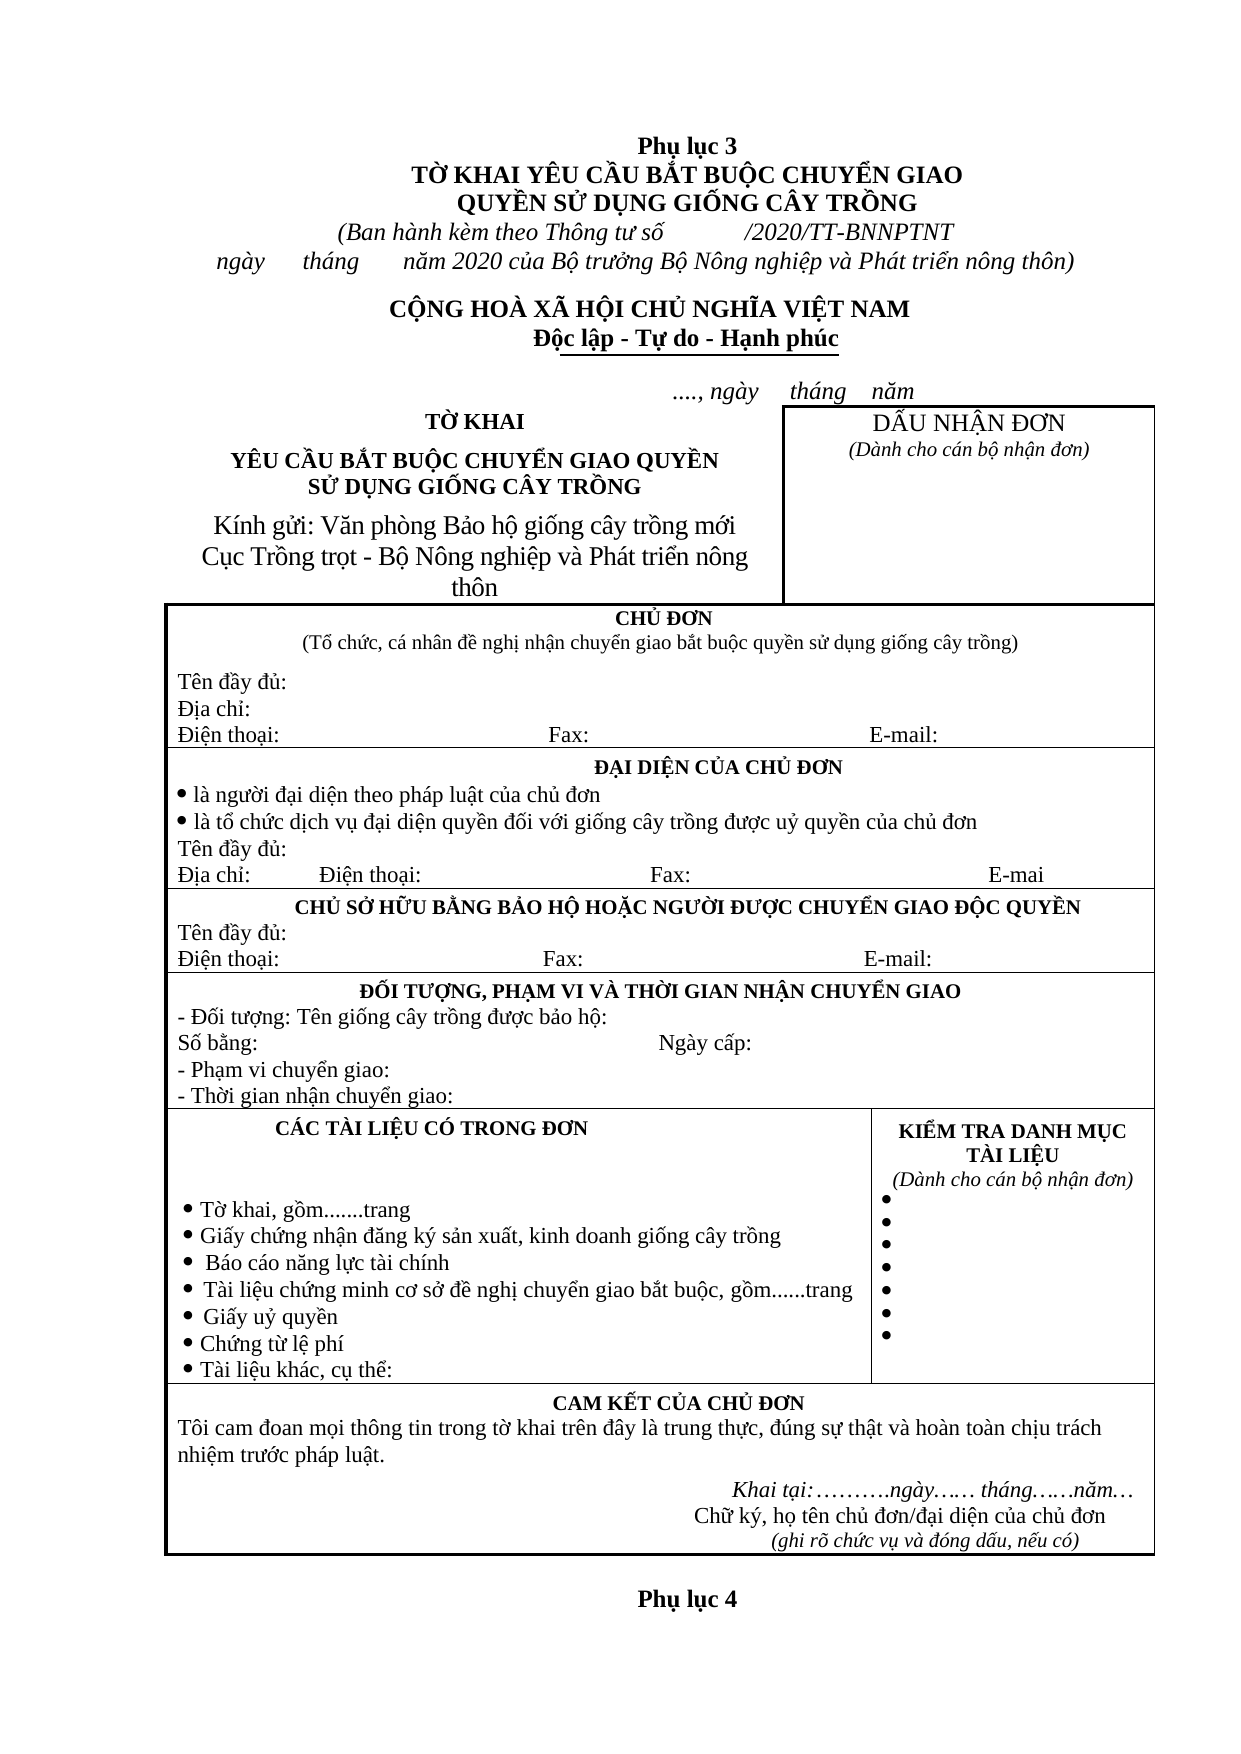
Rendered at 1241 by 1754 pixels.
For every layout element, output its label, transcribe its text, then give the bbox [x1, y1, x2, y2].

text QUYỀN SỬ DỤNG GIỐNG CÂY TRỒNG [177, 188, 1122, 217]
table_cell KIỂM TRA DANH MỤC TÀI LIỆU (Dành cho cán bộ nhận đơn) [872, 1109, 1154, 1383]
table_header DẤU NHẬN ĐƠN (Dành cho cán bộ nhận đơn) [785, 408, 1154, 603]
text TỜ KHAI YÊU CẦU BẮT BUỘC CHUYỂN GIAO [177, 160, 1122, 188]
text (Ban hành kèm theo Thông tư số /2020/TT-BNNPTNT [177, 217, 1113, 246]
table_cell CÁC TÀI LIỆU CÓ TRONG ĐƠN Tờ khai, gồm.......trang Giấy chứng nhận đăng ký sản xuất, kinh doanh giống cây trồng Báo cáo năng lực tài chính Tài liệu chứng minh cơ sở đề nghị chuyển giao bắt buộc, gồm......trang Giấy uỷ quyền Chứng từ lệ phí Tài liệu khác, cụ thể: [168, 1109, 871, 1383]
text ngày tháng năm 2020 của Bộ trưởng Bộ Nông nghiệp và Phát triển nông thôn) [177, 246, 1113, 275]
table_cell ĐỐI TƯỢNG, PHẠM VI VÀ THỜI GIAN NHẬN CHUYỂN GIAO - Đối tượng: Tên giống cây trồng được bảo hộ: Số bằng: Ngày cấp: - Phạm vi chuyển giao: - Thời gian nhận chuyển giao: [168, 973, 1154, 1108]
text CỘNG HOÀ XÃ HỘI CHỦ NGHĨA VIỆT NAM [177, 294, 1122, 323]
text Độc lập - Tự do - Hạnh phúc [177, 323, 1194, 352]
table_cell CHỦ SỞ HỮU BẰNG BẢO HỘ HOẶC NGƯỜI ĐƯỢC CHUYỂN GIAO ĐỘC QUYỀN Tên đầy đủ: Điện thoại: Fax: E-mail: [168, 889, 1154, 972]
text Phụ lục 3 [177, 131, 1122, 160]
text Phụ lục 4 [177, 1584, 1122, 1613]
table_cell ĐẠI DIỆN CỦA CHỦ ĐƠN là người đại diện theo pháp luật của chủ đơn là tổ chức dịch vụ đại diện quyền đối với giống cây trồng được uỷ quyền của chủ đơn Tên đầy đủ: Địa chỉ: Điện thoại: Fax: E-mai [168, 748, 1154, 887]
table_cell CHỦ ĐƠN (Tổ chức, cá nhân đề nghị nhận chuyển giao bắt buộc quyền sử dụng giống cây trồng) Tên đầy đủ: Địa chỉ: Điện thoại: Fax: E-mail: [168, 606, 1154, 747]
table_cell CAM KẾT CỦA CHỦ ĐƠN Tôi cam đoan mọi thông tin trong tờ khai trên đây là trung thực, đúng sự thật và hoàn toàn chịu trách nhiệm trước pháp luật. Khai tại:……….ngày…… tháng……năm… Chữ ký, họ tên chủ đơn/đại diện của chủ đơn (ghi rõ chức vụ và đóng dấu, nếu có) [168, 1384, 1154, 1552]
table_header TỜ KHAI YÊU CẦU BẮT BUỘC CHUYỂN GIAO QUYỀN SỬ DỤNG GIỐNG CÂY TRỒNG Kính gửi: Văn phòng Bảo hộ giống cây trồng mới Cục Trồng trọt - Bộ Nông nghiệp và Phát triển nông thôn [166, 405, 782, 603]
text ...., ngày tháng năm [177, 376, 1122, 405]
